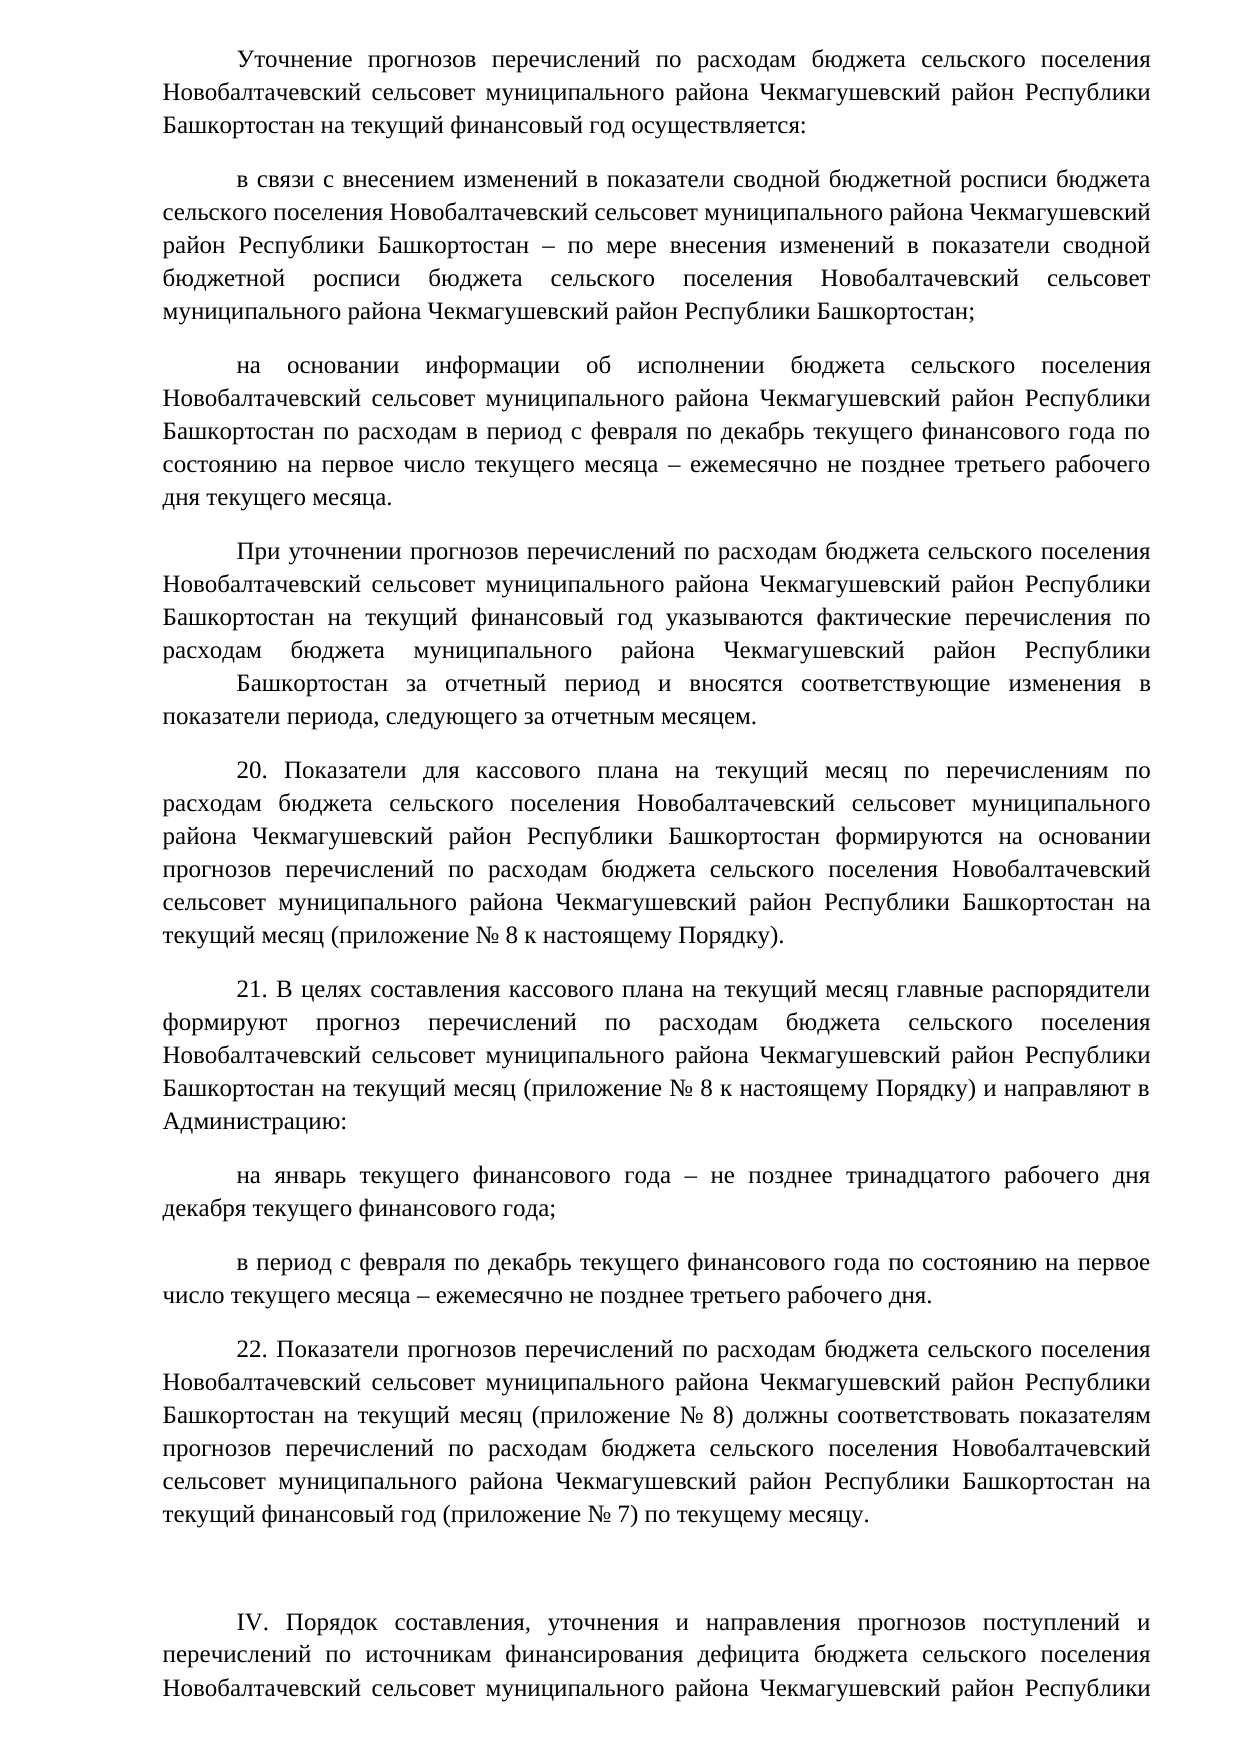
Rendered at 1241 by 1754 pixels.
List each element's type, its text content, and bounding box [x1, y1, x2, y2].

text в связи с внесением изменений в показатели сводной бюджетной росписи бюджета сельского поселения Новобалтачевский сельсовет муниципального района Чекмагушевский район Республики Башкортостан – по мере внесения изменений в показатели сводной бюджетной росписи бюджета сельского поселения Новобалтачевский сельсовет муниципального района Чекмагушевский район Республики Башкортостан; [162, 164, 1152, 325]
text на основании информации об исполнении бюджета сельского поселения Новобалтачевский сельсовет муниципального района Чекмагушевский район Республики Башкортостан по расходам в период с февраля по декабрь текущего финансового года по состоянию на первое число текущего месяца – ежемесячно не позднее третьего рабочего дня текущего месяца. [162, 350, 1152, 511]
text 21. В целях составления кассового плана на текущий месяц главные распорядители формируют прогноз перечислений по расходам бюджета сельского поселения Новобалтачевский сельсовет муниципального района Чекмагушевский район Республики Башкортостан на текущий месяц (приложение № 8 к настоящему Порядку) и направляют в Администрацию: [162, 974, 1152, 1135]
text 22. Показатели прогнозов перечислений по расходам бюджета сельского поселения Новобалтачевский сельсовет муниципального района Чекмагушевский район Республики Башкортостан на текущий месяц (приложение № 8) должны соответствовать показателям прогнозов перечислений по расходам бюджета сельского поселения Новобалтачевский сельсовет муниципального района Чекмагушевский район Республики Башкортостан на текущий финансовый год (приложение № 7) по текущему месяцу. [162, 1334, 1152, 1528]
text При уточнении прогнозов перечислений по расходам бюджета сельского поселения Новобалтачевский сельсовет муниципального района Чекмагушевский район Республики Башкортостан на текущий финансовый год указываются фактические перечисления по расходам бюджета муниципального района Чекмагушевский район Республики Башкортостан за отчетный период и вносятся соответствующие изменения в показатели периода, следующего за отчетным месяцем. [162, 536, 1152, 730]
text в период с февраля по декабрь текущего финансового года по состоянию на первое число текущего месяца – ежемесячно не позднее третьего рабочего дня. [162, 1247, 1152, 1309]
text на январь текущего финансового года – не позднее тринадцатого рабочего дня декабря текущего финансового года; [162, 1160, 1152, 1222]
text 20. Показатели для кассового плана на текущий месяц по перечислениям по расходам бюджета сельского поселения Новобалтачевский сельсовет муниципального района Чекмагушевский район Республики Башкортостан формируются на основании прогнозов перечислений по расходам бюджета сельского поселения Новобалтачевский сельсовет муниципального района Чекмагушевский район Республики Башкортостан на текущий месяц (приложение № 8 к настоящему Порядку). [162, 755, 1152, 949]
text Уточнение прогнозов перечислений по расходам бюджета сельского поселения Новобалтачевский сельсовет муниципального района Чекмагушевский район Республики Башкортостан на текущий финансовый год осуществляется: [162, 44, 1152, 139]
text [162, 1607, 1152, 1701]
